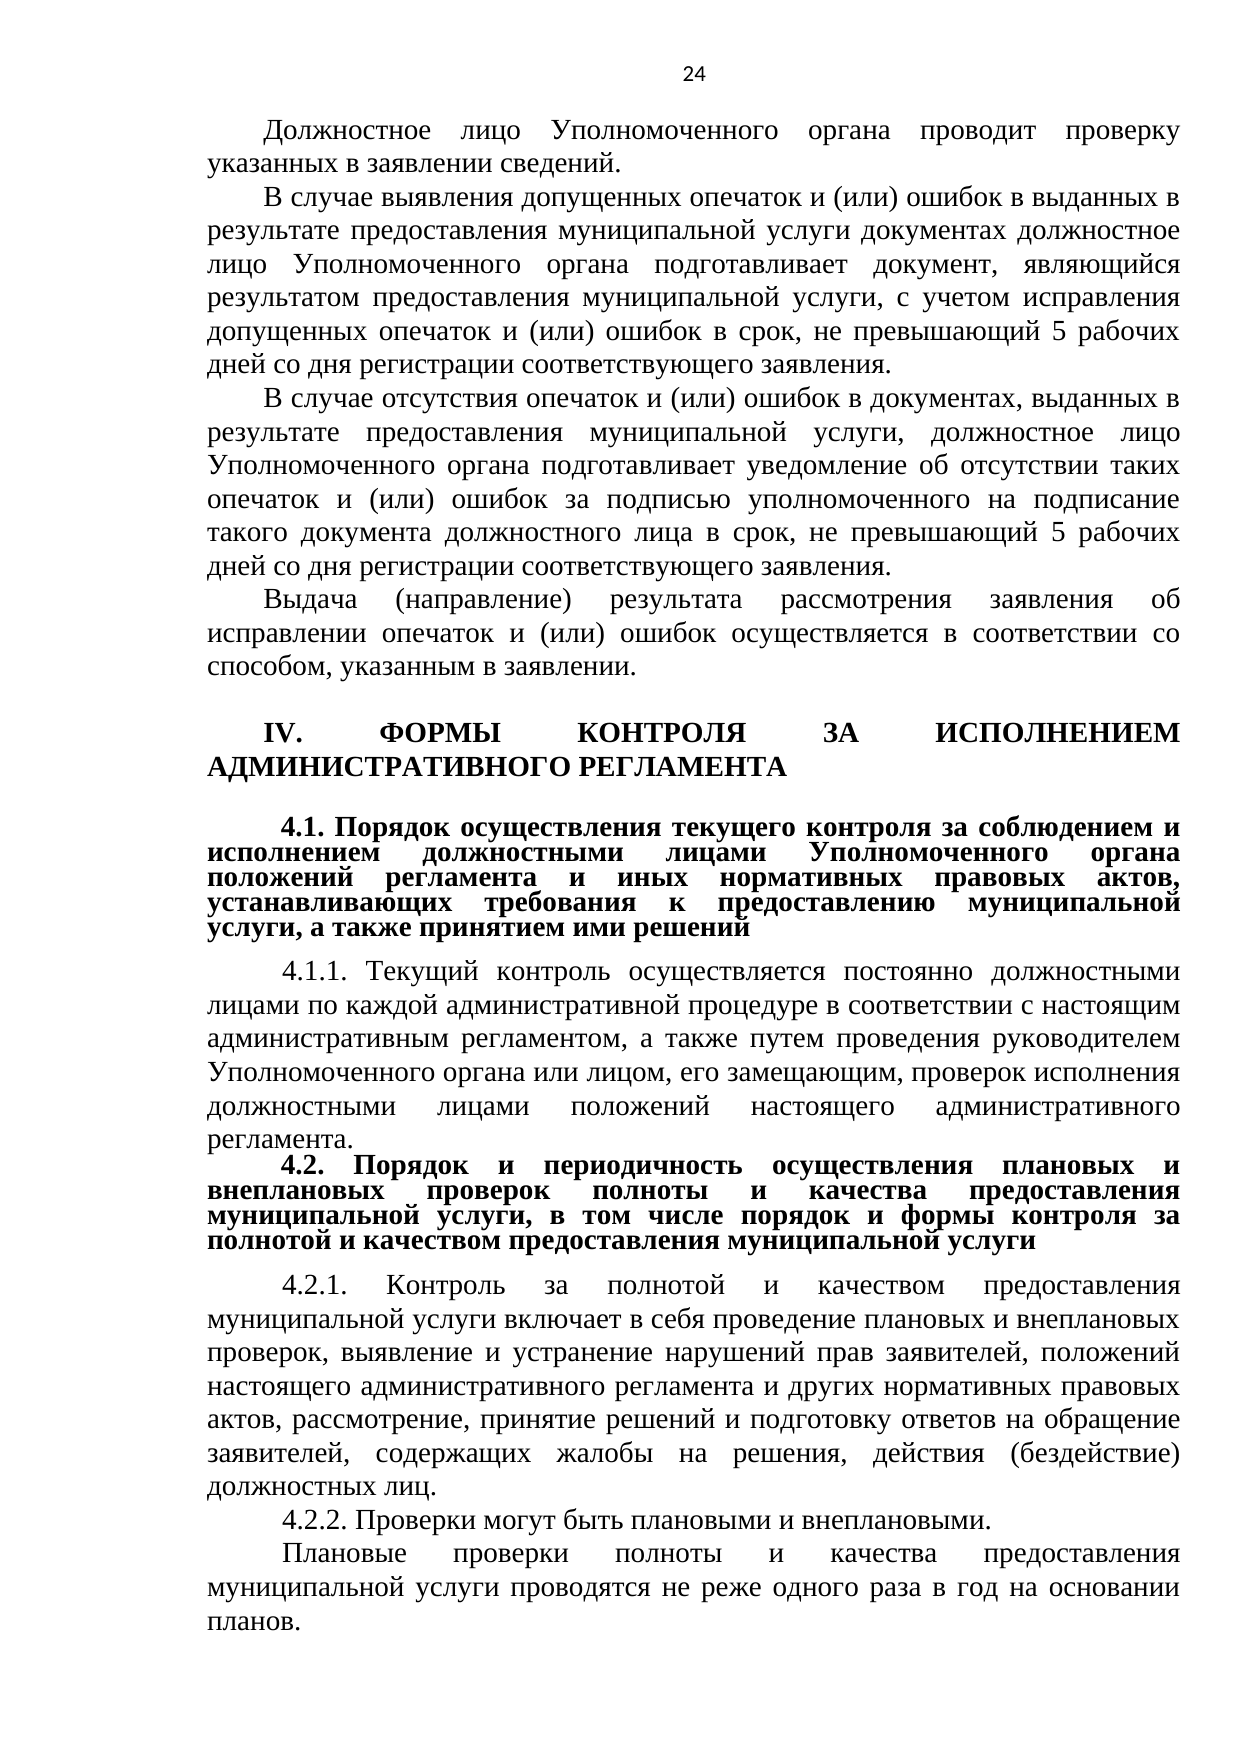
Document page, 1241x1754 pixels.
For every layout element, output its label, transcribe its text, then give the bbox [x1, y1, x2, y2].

text 4.1. Порядок осуществления текущего контроля за соблюдением и исполнением должностными лицами Уполномоченного органа положений регламента и иных нормативных правовых актов, устанавливающих требования к предоставлению муниципальной услуги, а также принятием ими решений [207, 816, 1181, 941]
text IV. ФОРМЫ КОНТРОЛЯ ЗА ИСПОЛНЕНИЕМ АДМИНИСТРАТИВНОГО РЕГЛАМЕНТА [207, 715, 1181, 782]
text 4.2.2. Проверки могут быть плановыми и внеплановыми. [207, 1502, 1181, 1536]
text В случае отсутствия опечаток и (или) ошибок в документах, выданных в результате предоставления муниципальной услуги, должностное лицо Уполномоченного органа подготавливает уведомление об отсутствии таких опечаток и (или) ошибок за подписью уполномоченного на подписание такого документа должностного лица в срок, не превышающий 5 рабочих дней со дня регистрации соответствующего заявления. [207, 380, 1181, 581]
text В случае выявления допущенных опечаток и (или) ошибок в выданных в результате предоставления муниципальной услуги документах должностное лицо Уполномоченного органа подготавливает документ, являющийся результатом предоставления муниципальной услуги, с учетом исправления допущенных опечаток и (или) ошибок в срок, не превышающий 5 рабочих дней со дня регистрации соответствующего заявления. [207, 179, 1181, 380]
text Должностное лицо Уполномоченного органа проводит проверку указанных в заявлении сведений. [207, 112, 1181, 179]
text 4.2. Порядок и периодичность осуществления плановых и внеплановых проверок полноты и качества предоставления муниципальной услуги, в том числе порядок и формы контроля за полнотой и качеством предоставления муниципальной услуги [207, 1155, 1181, 1255]
text Выдача (направление) результата рассмотрения заявления об исправлении опечаток и (или) ошибок осуществляется в соответствии со способом, указанным в заявлении. [207, 581, 1181, 682]
text 4.1.1. Текущий контроль осуществляется постоянно должностными лицами по каждой административной процедуре в соответствии с настоящим административным регламентом, а также путем проведения руководителем Уполномоченного органа или лицом, его замещающим, проверок исполнения должностными лицами положений настоящего административного регламента. [207, 953, 1181, 1155]
text Плановые проверки полноты и качества предоставления муниципальной услуги проводятся не реже одного раза в год на основании планов. [207, 1536, 1181, 1636]
text 4.2.1. Контроль за полнотой и качеством предоставления муниципальной услуги включает в себя проведение плановых и внеплановых проверок, выявление и устранение нарушений прав заявителей, положений настоящего административного регламента и других нормативных правовых актов, рассмотрение, принятие решений и подготовку ответов на обращение заявителей, содержащих жалобы на решения, действия (бездействие) должностных лиц. [207, 1267, 1181, 1502]
